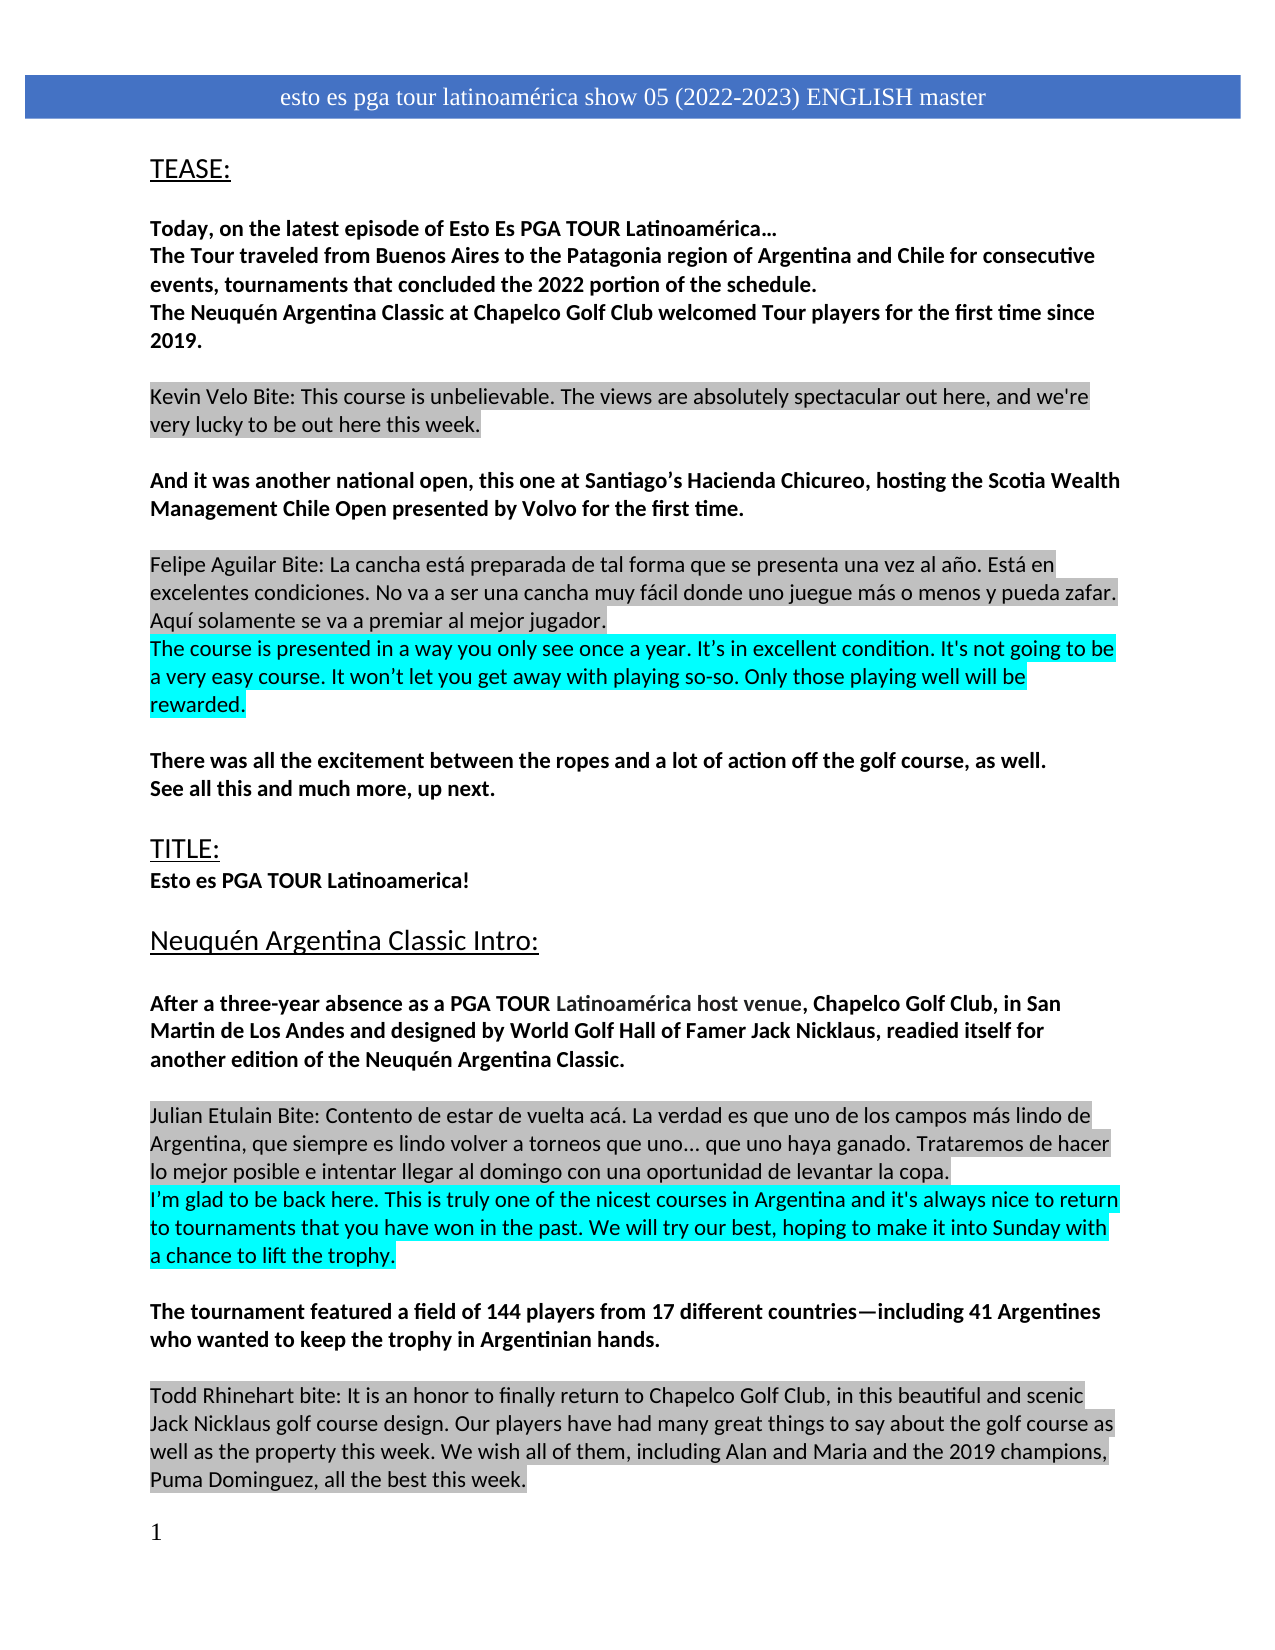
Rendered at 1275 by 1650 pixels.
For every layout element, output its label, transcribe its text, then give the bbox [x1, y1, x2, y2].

text Neuquén Argentina Classic Intro: [150, 922, 1125, 958]
text TEASE: [150, 150, 1125, 186]
text The tournament featured a field of 144 players from 17 different countries—including 41 Argentines who wanted to keep the trophy in Argentinian hands. [150, 1269, 1125, 1353]
text And it was another national open, this one at Santiago’s Hacienda Chicureo, hosting the Scotia Wealth Management Chile Open presented by Volvo for the first time. [150, 466, 1125, 522]
text TITLE: Esto es PGA TOUR Latinoamerica! [150, 830, 1125, 894]
text Felipe Aguilar Bite: La cancha está preparada de tal forma que se presenta una vez al año. Está en excelentes condiciones. No va a ser una cancha muy fácil donde uno juegue más o menos y pueda zafar. Aquí solamente se va a premiar al mejor jugador. [607, 550, 1125, 634]
text Kevin Velo Bite: This course is unbelievable. The views are absolutely spectacular out here, and we're very lucky to be out here this week. [481, 382, 1125, 438]
text Today, on the latest episode of Esto Es PGA TOUR Latinoamérica… [150, 214, 1125, 242]
text The Tour traveled from Buenos Aires to the Patagonia region of Argentina and Chile for consecutive events, tournaments that concluded the 2022 portion of the schedule. The Neuquén Argentina Classic at Chapelco Golf Club welcomed Tour players for the first time since 2019. [150, 242, 1125, 354]
text After a three-year absence as a PGA TOUR Latinoamérica host venue, Chapelco Golf Club, in San Martin de Los Andes and designed by World Golf Hall of Famer Jack Nicklaus, readied itself for another edition of the Neuquén Argentina Classic. [150, 989, 1125, 1073]
text Julian Etulain Bite: Contento de estar de vuelta acá. La verdad es que uno de los campos más lindo de Argentina, que siempre es lindo volver a torneos que uno... que uno haya ganado. Trataremos de hacer lo mejor posible e intentar llegar al domingo con una oportunidad de levantar la copa. I’m glad to be back here. This is truly one of the nicest courses in Argentina and it's always nice to return to tournaments that you have won in the past. We will try our best, hoping to make it into Sunday with a chance to lift the trophy. [396, 1101, 1125, 1269]
text Todd Rhinehart bite: It is an honor to finally return to Chapelco Golf Club, in this beautiful and scenic Jack Nicklaus golf course design. Our players have had many great things to say about the golf course as well as the property this week. We wish all of them, including Alan and Maria and the 2019 champions, Puma Dominguez, all the best this week. [527, 1381, 1125, 1493]
text The course is presented in a way you only see once a year. It’s in excellent condition. It's not going to be a very easy course. It won’t let you get away with playing so-so. Only those playing well will be rewarded. [246, 634, 1125, 718]
text There was all the excitement between the ropes and a lot of action off the golf course, as well. See all this and much more, up next. [150, 718, 1125, 802]
